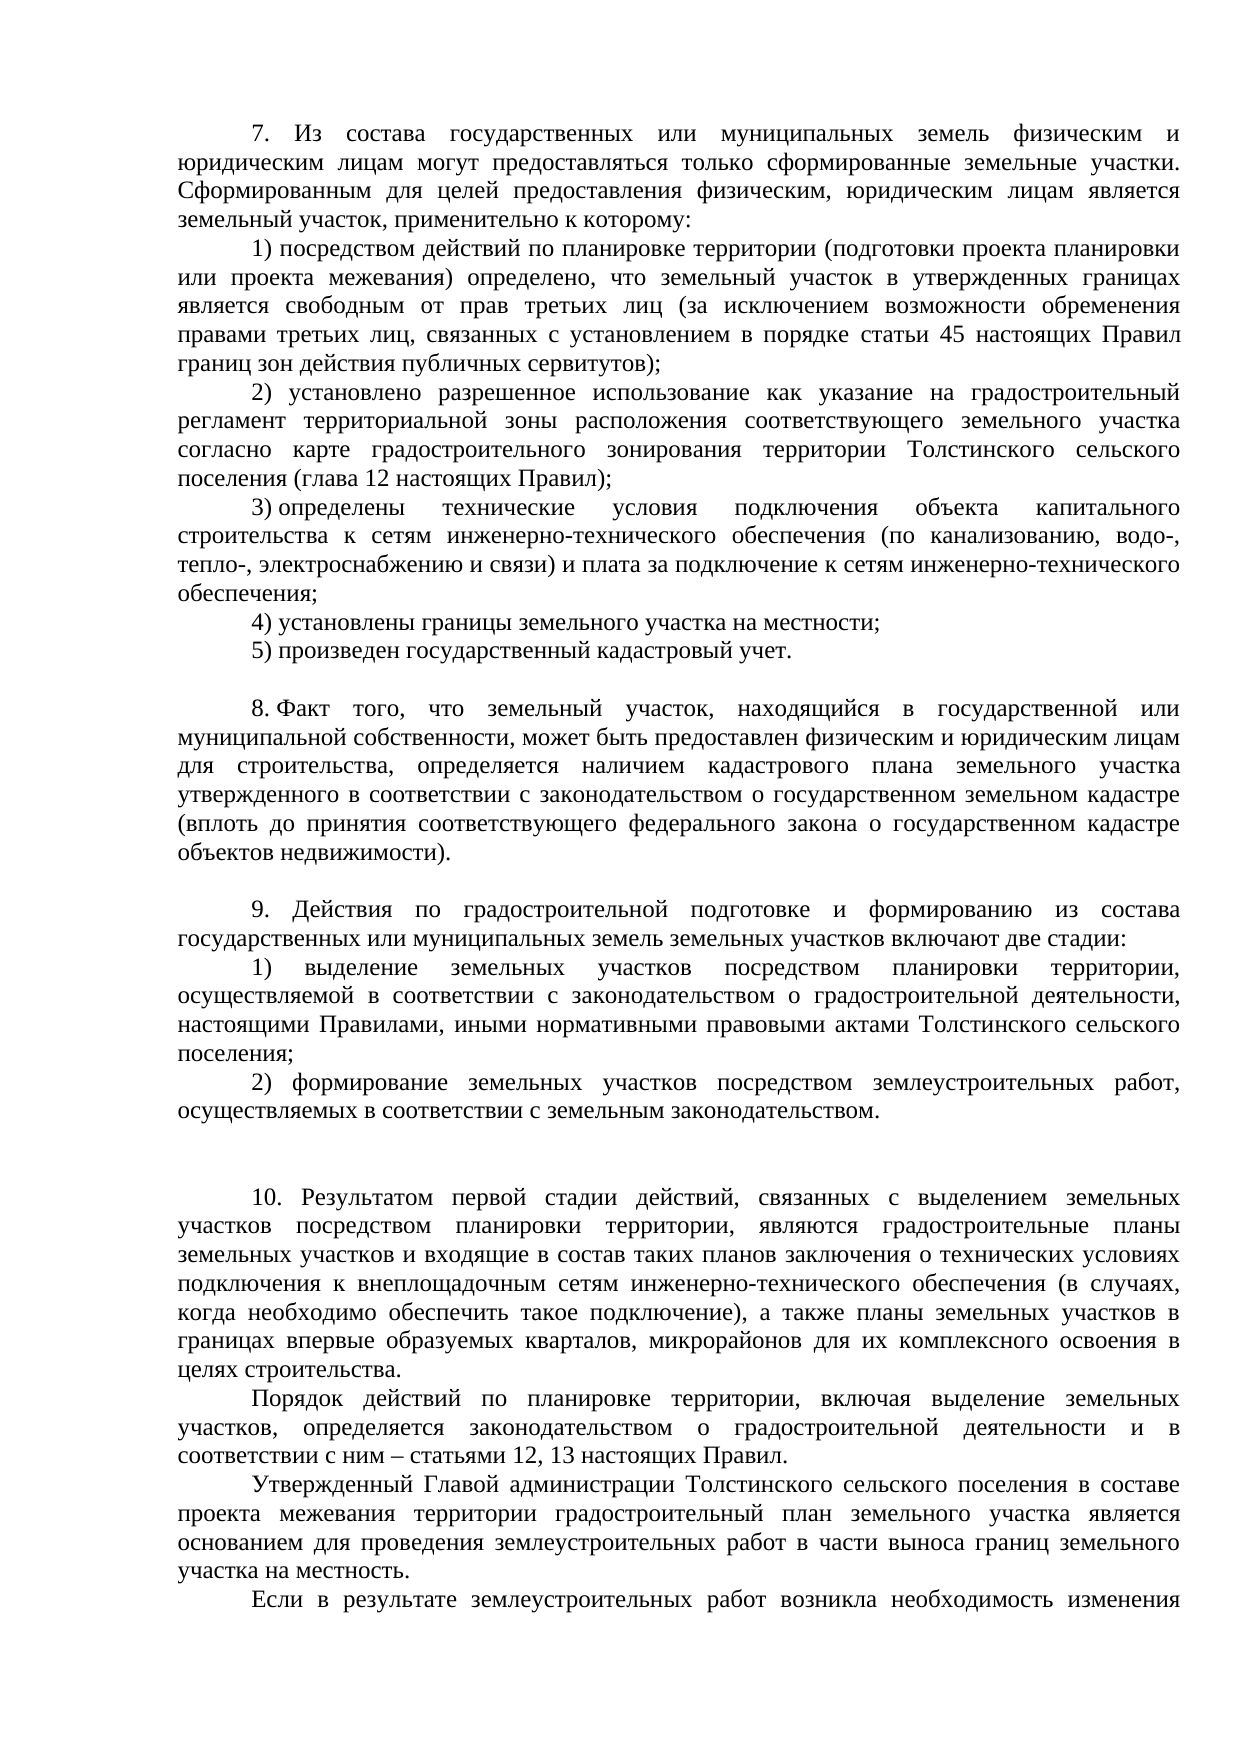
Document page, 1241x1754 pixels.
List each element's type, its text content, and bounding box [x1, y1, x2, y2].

text 9. Действия по градостроительной подготовке и формированию из состава государственных или муниципальных земель земельных участков включают две стадии: [177, 894, 1181, 952]
text 1) посредством действий по планировке территории (подготовки проекта планировки или проекта межевания) определено, что земельный участок в утвержденных границах является свободным от прав третьих лиц (за исключением возможности обременения правами третьих лиц, связанных с установлением в порядке статьи 45 настоящих Правил границ зон действия публичных сервитутов); [177, 233, 1181, 377]
text 7. Из состава государственных или муниципальных земель физическим и юридическим лицам могут предоставляться только сформированные земельные участки. Сформированным для целей предоставления физическим, юридическим лицам является земельный участок, применительно к которому: [177, 118, 1181, 233]
text 5) произведен государственный кадастровый учет. [177, 636, 1181, 664]
text 2) формирование земельных участков посредством землеустроительных работ, осуществляемых в соответствии с земельным законодательством. [177, 1067, 1181, 1124]
text 8. Факт того, что земельный участок, находящийся в государственной или муниципальной собственности, может быть предоставлен физическим и юридическим лицам для строительства, определяется наличием кадастрового плана земельного участка утвержденного в соответствии с законодательством о государственном земельном кадастре (вплоть до принятия соответствующего федерального закона о государственном кадастре объектов недвижимости). [177, 693, 1181, 866]
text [177, 1584, 1181, 1613]
text 1) выделение земельных участков посредством планировки территории, осуществляемой в соответствии с законодательством о градостроительной деятельности, настоящими Правилами, иными нормативными правовыми актами Толстинского сельского поселения; [177, 952, 1181, 1067]
text Утвержденный Главой администрации Толстинского сельского поселения в составе проекта межевания территории градостроительный план земельного участка является основанием для проведения землеустроительных работ в части выноса границ земельного участка на местность. [177, 1469, 1181, 1584]
text 10. Результатом первой стадии действий, связанных с выделением земельных участков посредством планировки территории, являются градостроительные планы земельных участков и входящие в состав таких планов заключения о технических условиях подключения к внеплощадочным сетям инженерно-технического обеспечения (в случаях, когда необходимо обеспечить такое подключение), а также планы земельных участков в границах впервые образуемых кварталов, микрорайонов для их комплексного освоения в целях строительства. [177, 1182, 1181, 1383]
text 4) установлены границы земельного участка на местности; [177, 607, 1181, 636]
text 3) определены технические условия подключения объекта капитального строительства к сетям инженерно-технического обеспечения (по канализованию, водо-, тепло-, электроснабжению и связи) и плата за подключение к сетям инженерно-технического обеспечения; [177, 492, 1181, 607]
text 2) установлено разрешенное использование как указание на градостроительный регламент территориальной зоны расположения соответствующего земельного участка согласно карте градостроительного зонирования территории Толстинского сельского поселения (глава 12 настоящих Правил); [177, 377, 1181, 492]
text Порядок действий по планировке территории, включая выделение земельных участков, определяется законодательством о градостроительной деятельности и в соответствии с ним – статьями 12, 13 настоящих Правил. [177, 1383, 1181, 1469]
